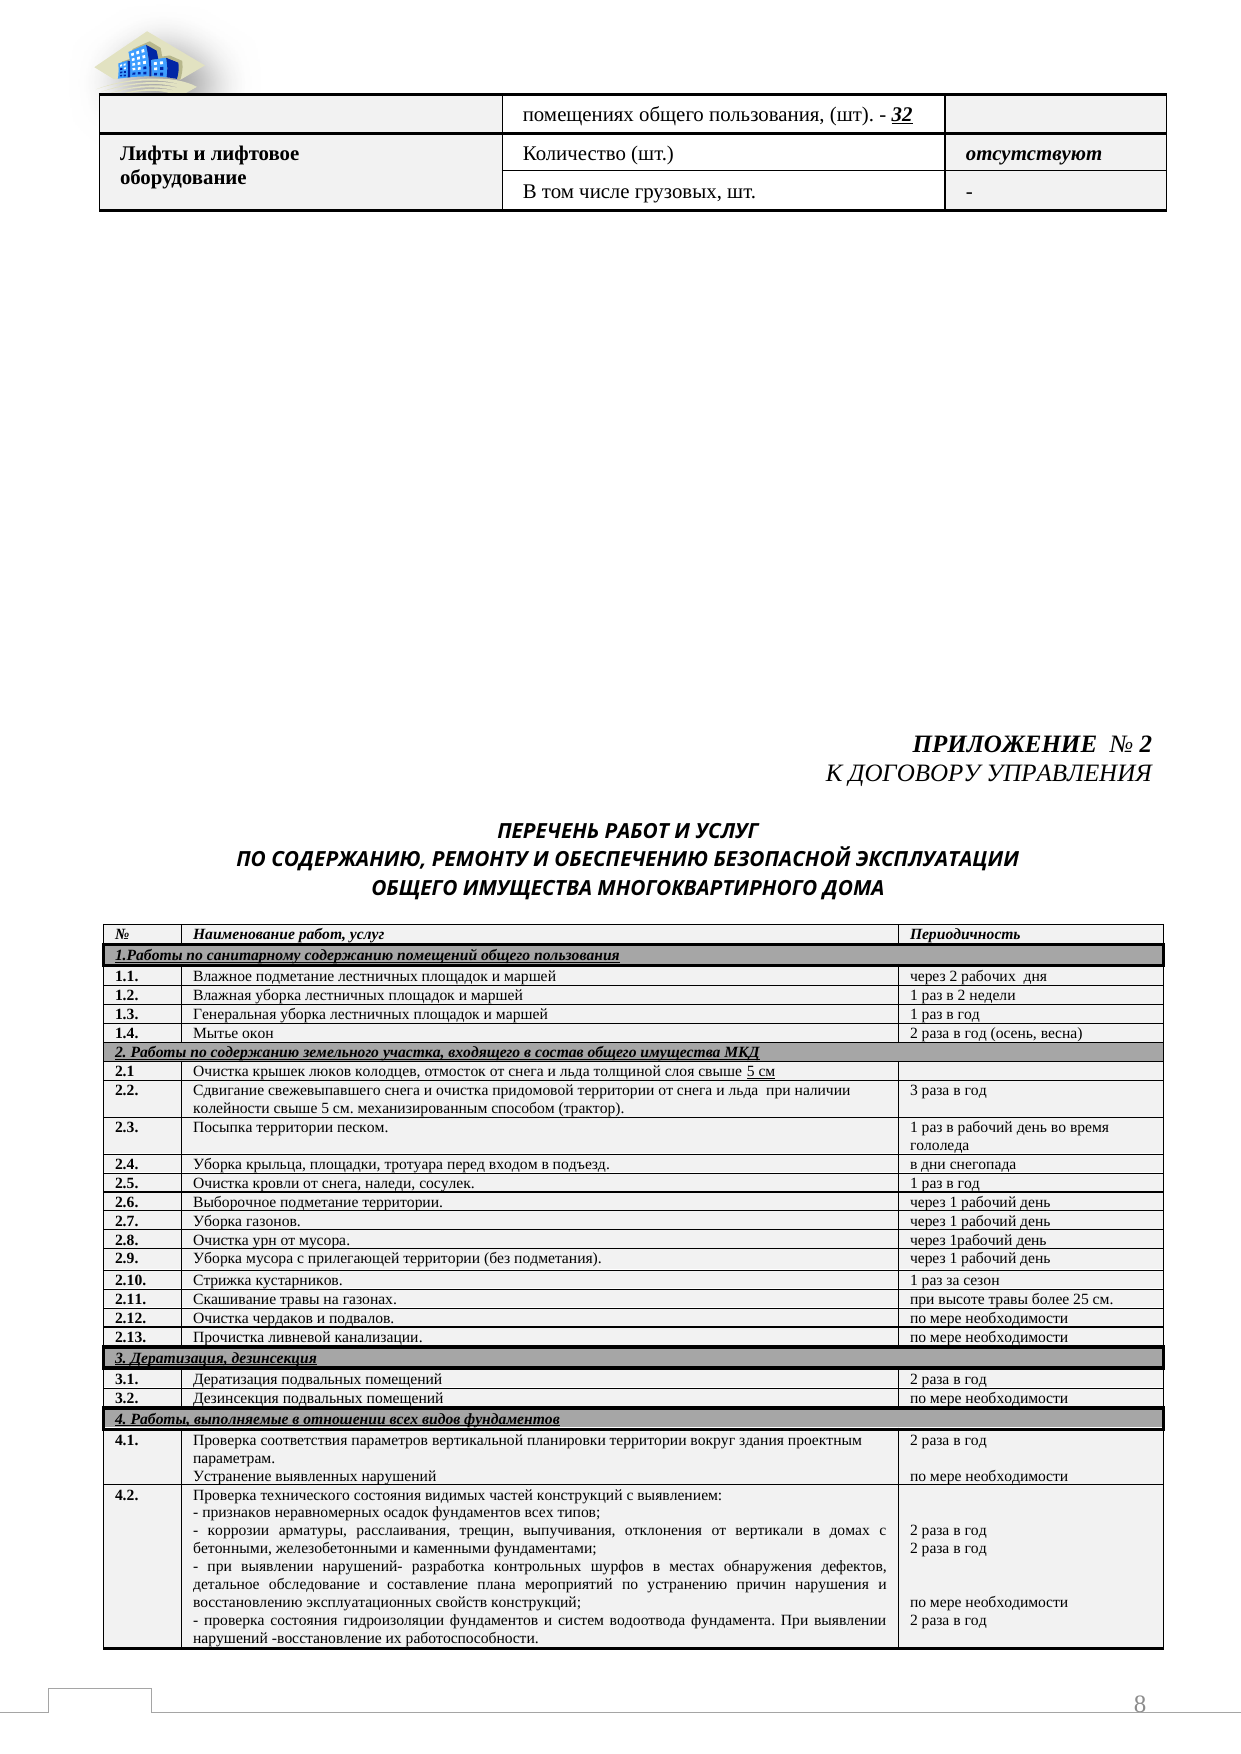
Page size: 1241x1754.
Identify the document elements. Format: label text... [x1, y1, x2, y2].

table_cell Проверка соответствия параметров вертикальной планировки территории вокруг здания проектным параметрам. Устранение выявленных нарушений [182, 1431, 898, 1484]
table_cell 1.Работы по санитарному содержанию помещений общего пользования [105, 946, 1162, 964]
table_cell 2.4. [104, 1155, 181, 1172]
table_cell через 1 рабочий день [899, 1193, 1163, 1210]
table_cell 2.7. [104, 1211, 181, 1229]
table_cell - [946, 171, 1166, 209]
table_cell Проверка технического состояния видимых частей конструкций с выявлением: - признаков неравномерных осадок фундаментов всех типов; - коррозии арматуры, расслаивания, трещин, выпучивания, отклонения от вертикали в домах с бетонными, железобетонными и каменными фундаментами; - при выявлении нарушений- разработка контрольных шурфов в местах обнаружения дефектов, детальное обследование и составление плана мероприятий по устранению причин нарушения и восстановлению эксплуатационных свойств конструкций; - проверка состояния гидроизоляции фундаментов и систем водоотвода фундамента. При выявлении нарушений -восстановление их работоспособности. [182, 1485, 898, 1647]
table_cell 1 раз в 2 недели [899, 986, 1163, 1004]
table_cell 2.12. [104, 1309, 181, 1326]
table_cell Генеральная уборка лестничных площадок и маршей [182, 1005, 898, 1023]
table_cell 3.1. [104, 1370, 181, 1387]
table_cell Прочистка ливневой канализации. [182, 1328, 898, 1345]
table_cell 2 раза в год 2 раза в год по мере необходимости 2 раза в год [899, 1485, 1163, 1647]
table_cell 1.2. [104, 986, 181, 1004]
table_cell 2.3. [104, 1118, 181, 1153]
table_cell 2.10. [104, 1271, 181, 1288]
table_cell Посыпка территории песком. [182, 1118, 898, 1153]
table_cell 2 раза в год по мере необходимости [899, 1431, 1163, 1484]
table_cell 2.6. [104, 1193, 181, 1210]
table_cell Количество (шт.) [503, 135, 944, 170]
text ПЕРЕЧЕНЬ РАБОТ И УСЛУГ [103, 816, 1152, 844]
table_cell Влажная уборка лестничных площадок и маршей [182, 986, 898, 1004]
table_cell Очистка чердаков и подвалов. [182, 1309, 898, 1326]
table_cell [899, 1062, 1163, 1080]
table_cell через 2 рабочих дня [899, 967, 1163, 985]
table_cell 2.8. [104, 1230, 181, 1248]
table_cell 1.3. [104, 1005, 181, 1023]
table_header Наименование работ, услуг [182, 925, 898, 943]
table_cell 2.9. [104, 1249, 181, 1269]
table_cell 3. Дератизация, дезинсекция [105, 1349, 1162, 1366]
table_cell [503, 96, 944, 132]
table_cell В том числе грузовых, шт. [503, 171, 944, 209]
table_cell по мере необходимости [899, 1389, 1163, 1406]
table_cell 2 раза в год [899, 1370, 1163, 1387]
table_cell Очистка кровли от снега, наледи, сосулек. [182, 1174, 898, 1191]
table_cell 2.11. [104, 1290, 181, 1307]
table_cell через 1 рабочий день [899, 1211, 1163, 1229]
table_cell 4.1. [104, 1431, 181, 1484]
table_cell через 1рабочий день [899, 1230, 1163, 1248]
table_cell Окна [100, 96, 502, 132]
table_cell 2.5. [104, 1174, 181, 1191]
table_cell Уборка крыльца, площадки, тротуара перед входом в подъезд. [182, 1155, 898, 1172]
text К ДОГОВОРУ УПРАВЛЕНИЯ [103, 758, 1152, 787]
table_cell 1 раз за сезон [899, 1271, 1163, 1288]
table_cell 2. Работы по содержанию земельного участка, входящего в состав общего имущества МКД [104, 1043, 1163, 1061]
table_cell 3 раза в год [899, 1081, 1163, 1117]
text ОБЩЕГО ИМУЩЕСТВА МНОГОКВАРТИРНОГО ДОМА [103, 873, 1152, 901]
table_cell Сдвигание свежевыпавшего снега и очистка придомовой территории от снега и льда при наличии колейности свыше 5 см. механизированным способом (трактор). [182, 1081, 898, 1117]
table_cell 3.2. [104, 1389, 181, 1406]
table_header Периодичность [899, 925, 1163, 943]
table_cell в дни снегопада [899, 1155, 1163, 1172]
table_cell 2.2. [104, 1081, 181, 1117]
table_cell Скашивание травы на газонах. [182, 1290, 898, 1307]
table_cell Уборка газонов. [182, 1211, 898, 1229]
table_cell при высоте травы более 25 см. [899, 1290, 1163, 1307]
text ПО СОДЕРЖАНИЮ, РЕМОНТУ И ОБЕСПЕЧЕНИЮ БЕЗОПАСНОЙ ЭКСПЛУАТАЦИИ [103, 844, 1152, 873]
table_cell 4.2. [104, 1485, 181, 1647]
table_cell Дератизация подвальных помещений [182, 1370, 898, 1387]
table_cell Очистка урн от мусора. [182, 1230, 898, 1248]
table_cell Мытье окон [182, 1024, 898, 1042]
table_cell 1 раз в год [899, 1174, 1163, 1191]
table_cell 1 раз в год [899, 1005, 1163, 1023]
table_cell Дезинсекция подвальных помещений [182, 1389, 898, 1406]
table_cell 1.1. [104, 967, 181, 985]
table_cell 2.1 [104, 1062, 181, 1080]
table_cell Лифты и лифтовое оборудование [100, 135, 502, 209]
table_cell отсутствуют [946, 135, 1166, 170]
table_cell по мере необходимости [899, 1328, 1163, 1345]
table_cell Выборочное подметание территории. [182, 1193, 898, 1210]
table_cell 1.4. [104, 1024, 181, 1042]
text ПРИЛОЖЕНИЕ № 2 [103, 729, 1152, 758]
table_cell Очистка крышек люков колодцев, отмосток от снега и льда толщиной слоя свыше 5 см [182, 1062, 898, 1080]
table_cell 2 раза в год (осень, весна) [899, 1024, 1163, 1042]
table_cell Уборка мусора с прилегающей территории (без подметания). [182, 1249, 898, 1269]
table_header № [104, 925, 181, 943]
table_cell Стрижка кустарников. [182, 1271, 898, 1288]
table_cell Влажное подметание лестничных площадок и маршей [182, 967, 898, 985]
table_cell 4. Работы, выполняемые в отношении всех видов фундаментов [105, 1410, 1162, 1427]
table_cell через 1 рабочий день [899, 1249, 1163, 1269]
table_cell 1 раз в рабочий день во время гололеда [899, 1118, 1163, 1153]
table_cell по мере необходимости [899, 1309, 1163, 1326]
table_cell [946, 96, 1166, 132]
table_cell 2.13. [104, 1328, 181, 1345]
